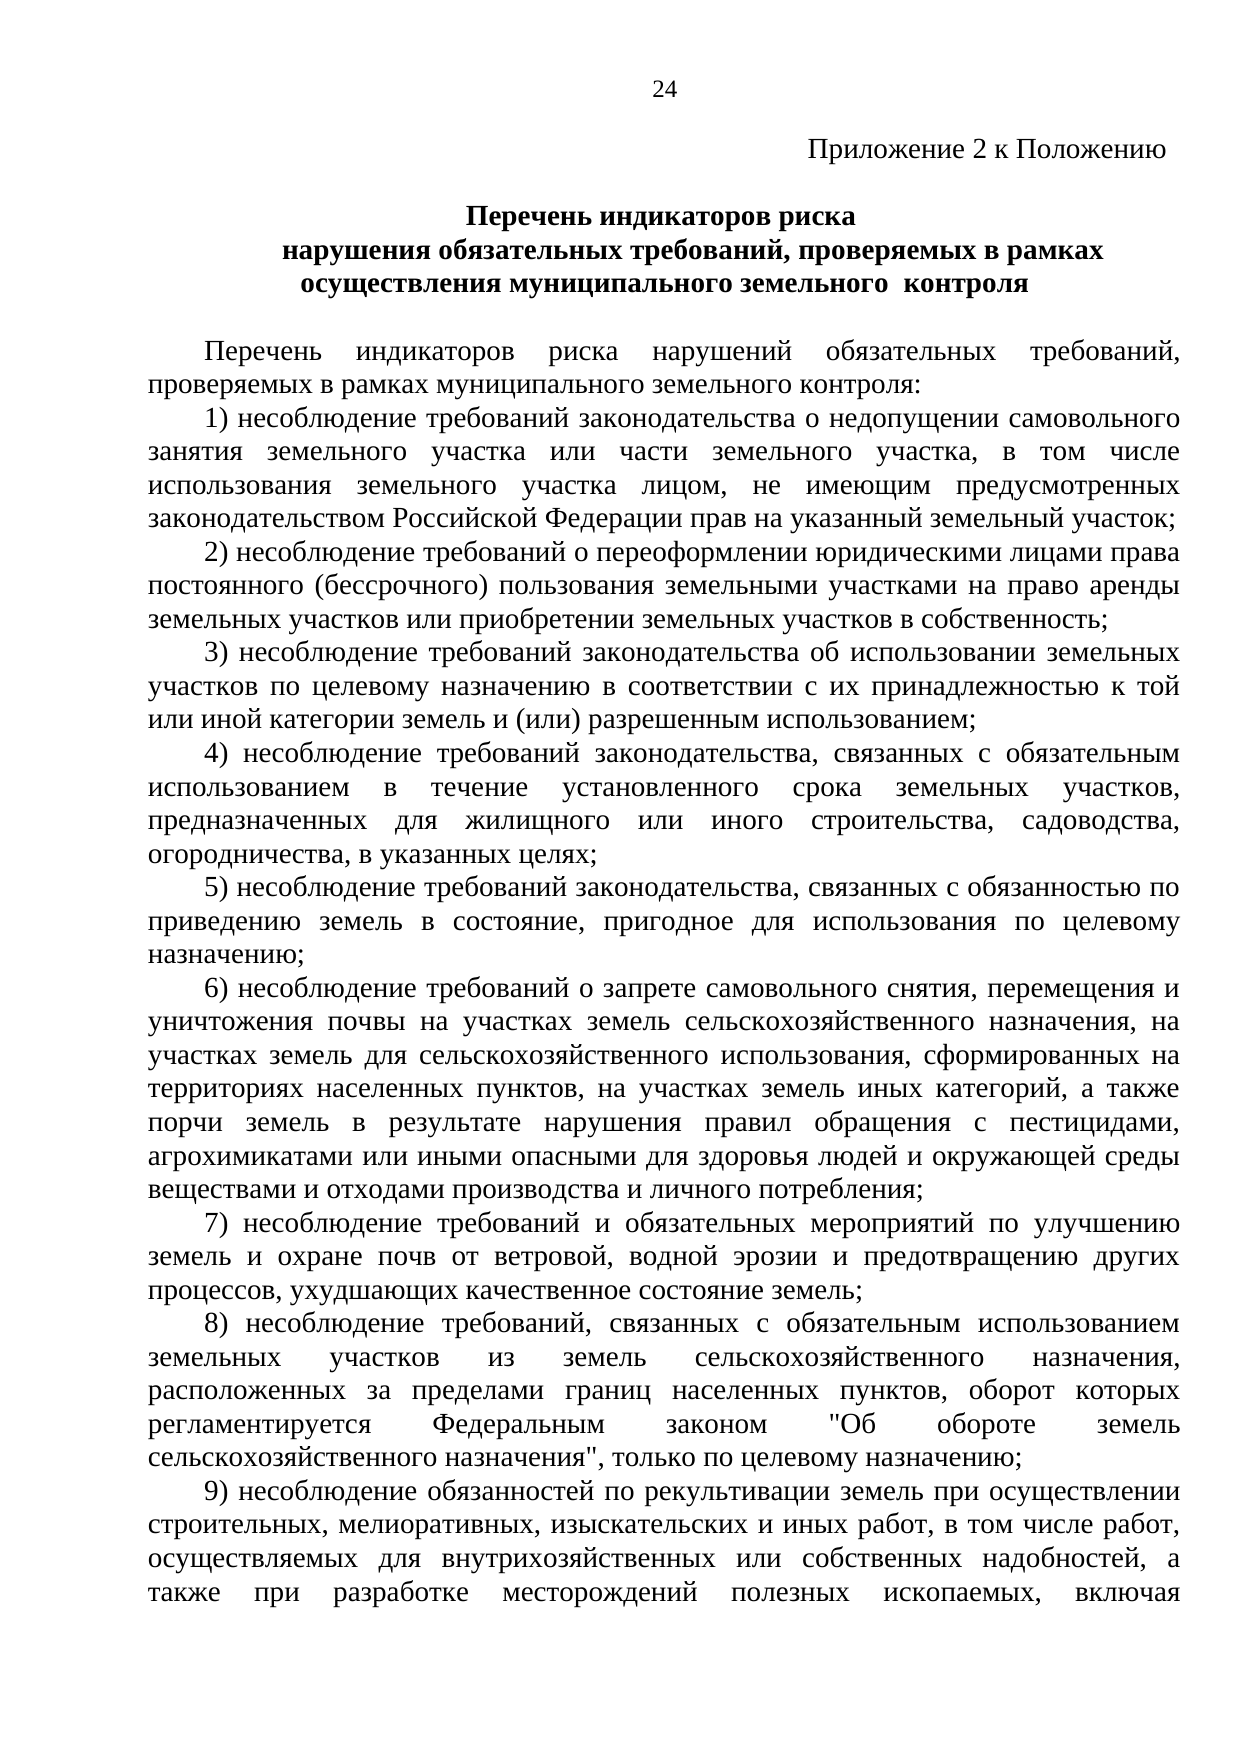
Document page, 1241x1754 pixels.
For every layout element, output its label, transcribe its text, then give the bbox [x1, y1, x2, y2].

text 8) несоблюдение требований, связанных с обязательным использованием земельных участков из земель сельскохозяйственного назначения, расположенных за пределами границ населенных пунктов, оборот которых регламентируется Федеральным законом "Об обороте земель сельскохозяйственного назначения", только по целевому назначению; [148, 1305, 1181, 1473]
text 6) несоблюдение требований о запрете самовольного снятия, перемещения и уничтожения почвы на участках земель сельскохозяйственного назначения, на участках земель для сельскохозяйственного использования, сформированных на территориях населенных пунктов, на участках земель иных категорий, а также порчи земель в результате нарушения правил обращения с пестицидами, агрохимикатами или иными опасными для здоровья людей и окружающей среды веществами и отходами производства и личного потребления; [148, 970, 1181, 1205]
text 3) несоблюдение требований законодательства об использовании земельных участков по целевому назначению в соответствии с их принадлежностью к той или иной категории земель и (или) разрешенным использованием; [148, 634, 1181, 735]
text 7) несоблюдение требований и обязательных мероприятий по улучшению земель и охране почв от ветровой, водной эрозии и предотвращению других процессов, ухудшающих качественное состояние земель; [148, 1205, 1181, 1305]
text Перечень индикаторов риска нарушений обязательных требований, проверяемых в рамках муниципального земельного контроля: [148, 333, 1181, 400]
text 4) несоблюдение требований законодательства, связанных с обязательным использованием в течение установленного срока земельных участков, предназначенных для жилищного или иного строительства, садоводства, огородничества, в указанных целях; [148, 735, 1181, 869]
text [148, 1473, 1181, 1607]
text 1) несоблюдение требований законодательства о недопущении самовольного занятия земельного участка или части земельного участка, в том числе использования земельного участка лицом, не имеющим предусмотренных законодательством Российской Федерации прав на указанный земельный участок; [148, 400, 1181, 534]
text нарушения обязательных требований, проверяемых в рамках осуществления муниципального земельного контроля [148, 232, 1181, 299]
text 5) несоблюдение требований законодательства, связанных с обязанностью по приведению земель в состояние, пригодное для использования по целевому назначению; [148, 869, 1181, 970]
text 2) несоблюдение требований о переоформлении юридическими лицами права постоянного (бессрочного) пользования земельными участками на право аренды земельных участков или приобретении земельных участков в собственность; [148, 534, 1181, 634]
text Приложение 2 к Положению [524, 131, 1181, 165]
text Перечень индикаторов риска [148, 198, 1181, 232]
